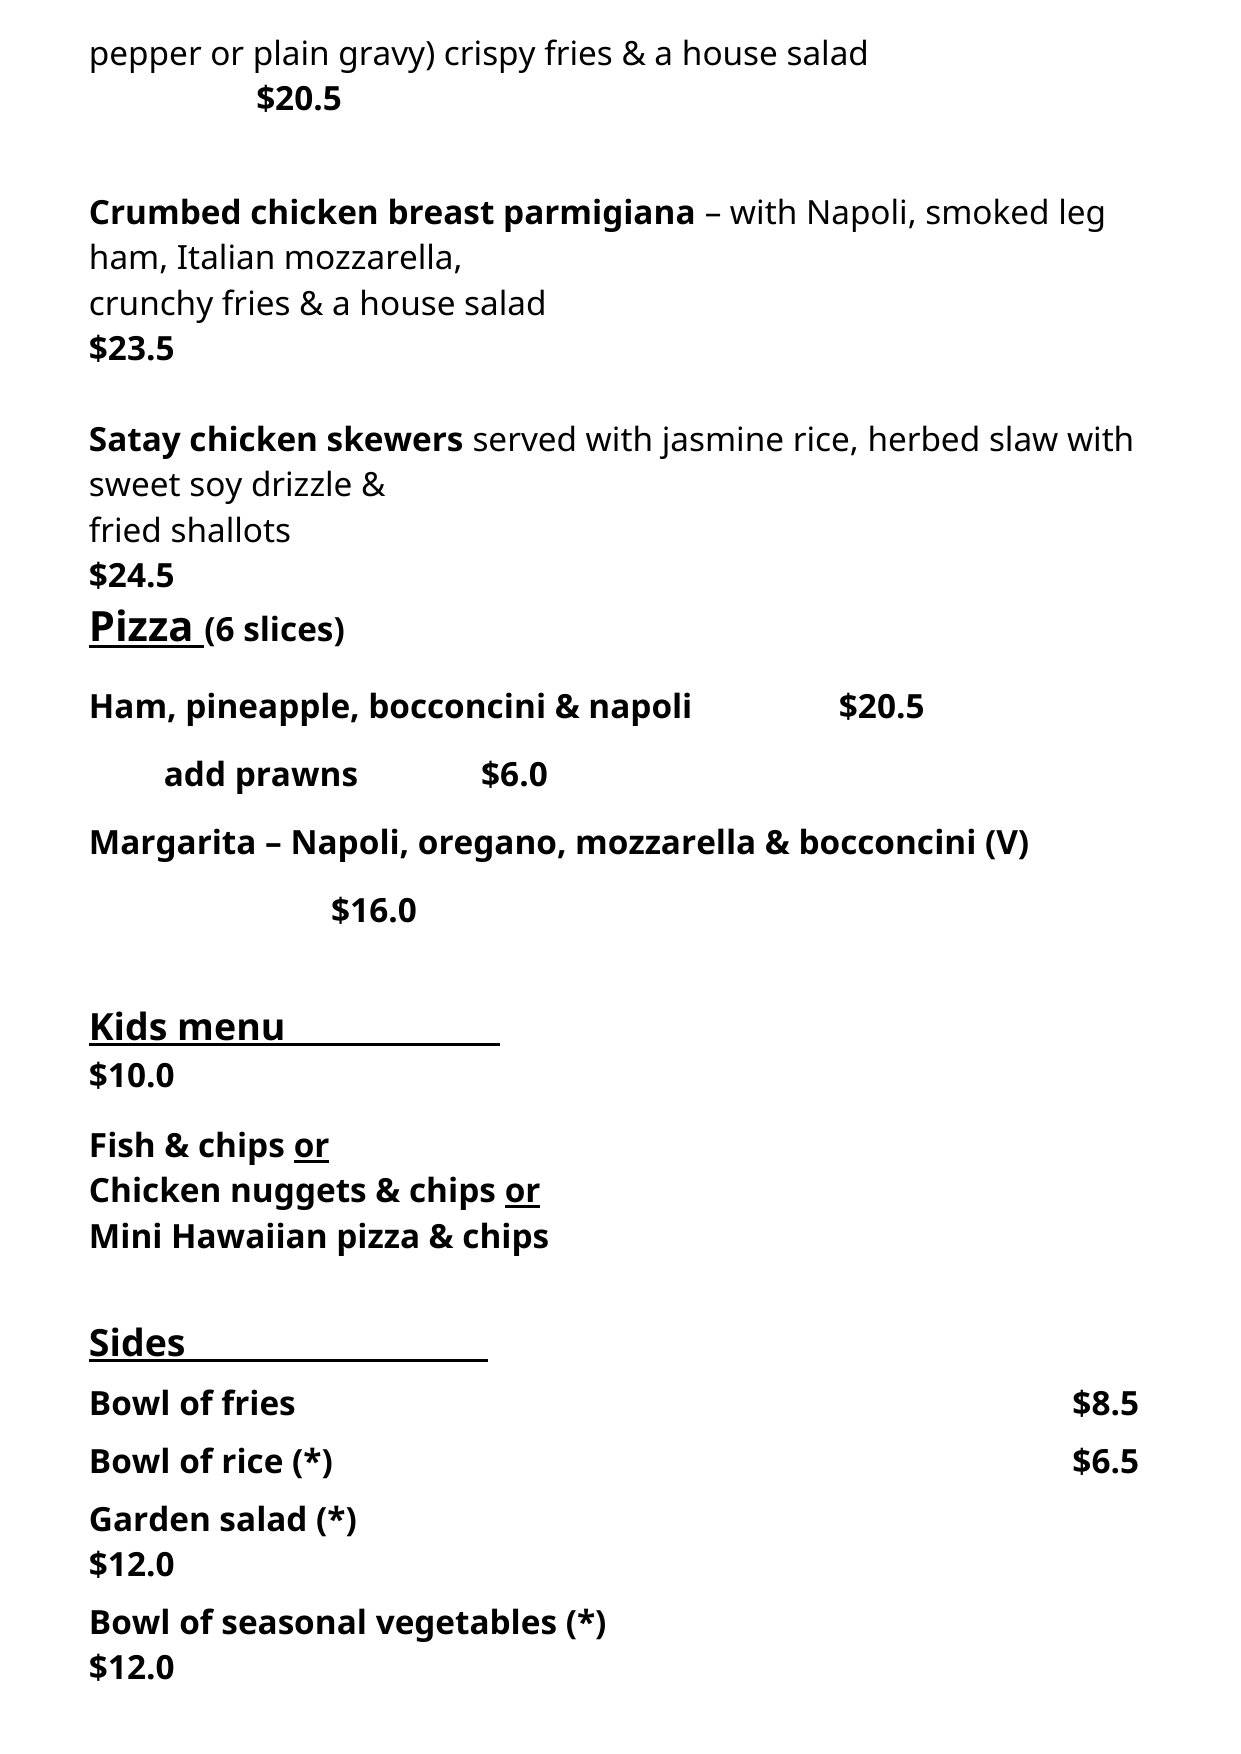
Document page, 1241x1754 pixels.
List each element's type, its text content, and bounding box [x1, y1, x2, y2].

text Garden salad (*) $12.0 [89, 1495, 1152, 1586]
text Margarita – Napoli, oregano, mozzarella & bocconcini (V) $16.0 [89, 819, 1152, 932]
text Kids menu $10.0 [89, 1000, 1152, 1097]
text crunchy fries & a house salad $23.5 [89, 279, 1152, 370]
text Satay chicken skewers served with jasmine rice, herbed slaw with sweet soy drizzle & [89, 416, 1152, 506]
text Sides [89, 1316, 1152, 1367]
text Pizza (6 slices) [89, 597, 1152, 654]
text Fish & chips or [89, 1122, 1152, 1167]
text Bowl of seasonal vegetables (*) $12.0 [89, 1599, 1152, 1689]
text fried shallots $24.5 [89, 506, 1152, 597]
text Mini Hawaiian pizza & chips [89, 1213, 1152, 1258]
text Crumbed chicken breast parmigiana – with Napoli, smoked leg ham, Italian mozzarella, [89, 188, 1152, 279]
text Bowl of fries $8.5 [89, 1379, 1152, 1425]
text Ham, pineapple, bocconcini & napoli $20.5 add prawns $6.0 [89, 682, 1152, 796]
text pepper or plain gravy) crispy fries & a house salad $20.5 [89, 29, 1152, 120]
text Bowl of rice (*) $6.5 [89, 1437, 1152, 1483]
text Chicken nuggets & chips or [89, 1167, 1152, 1213]
